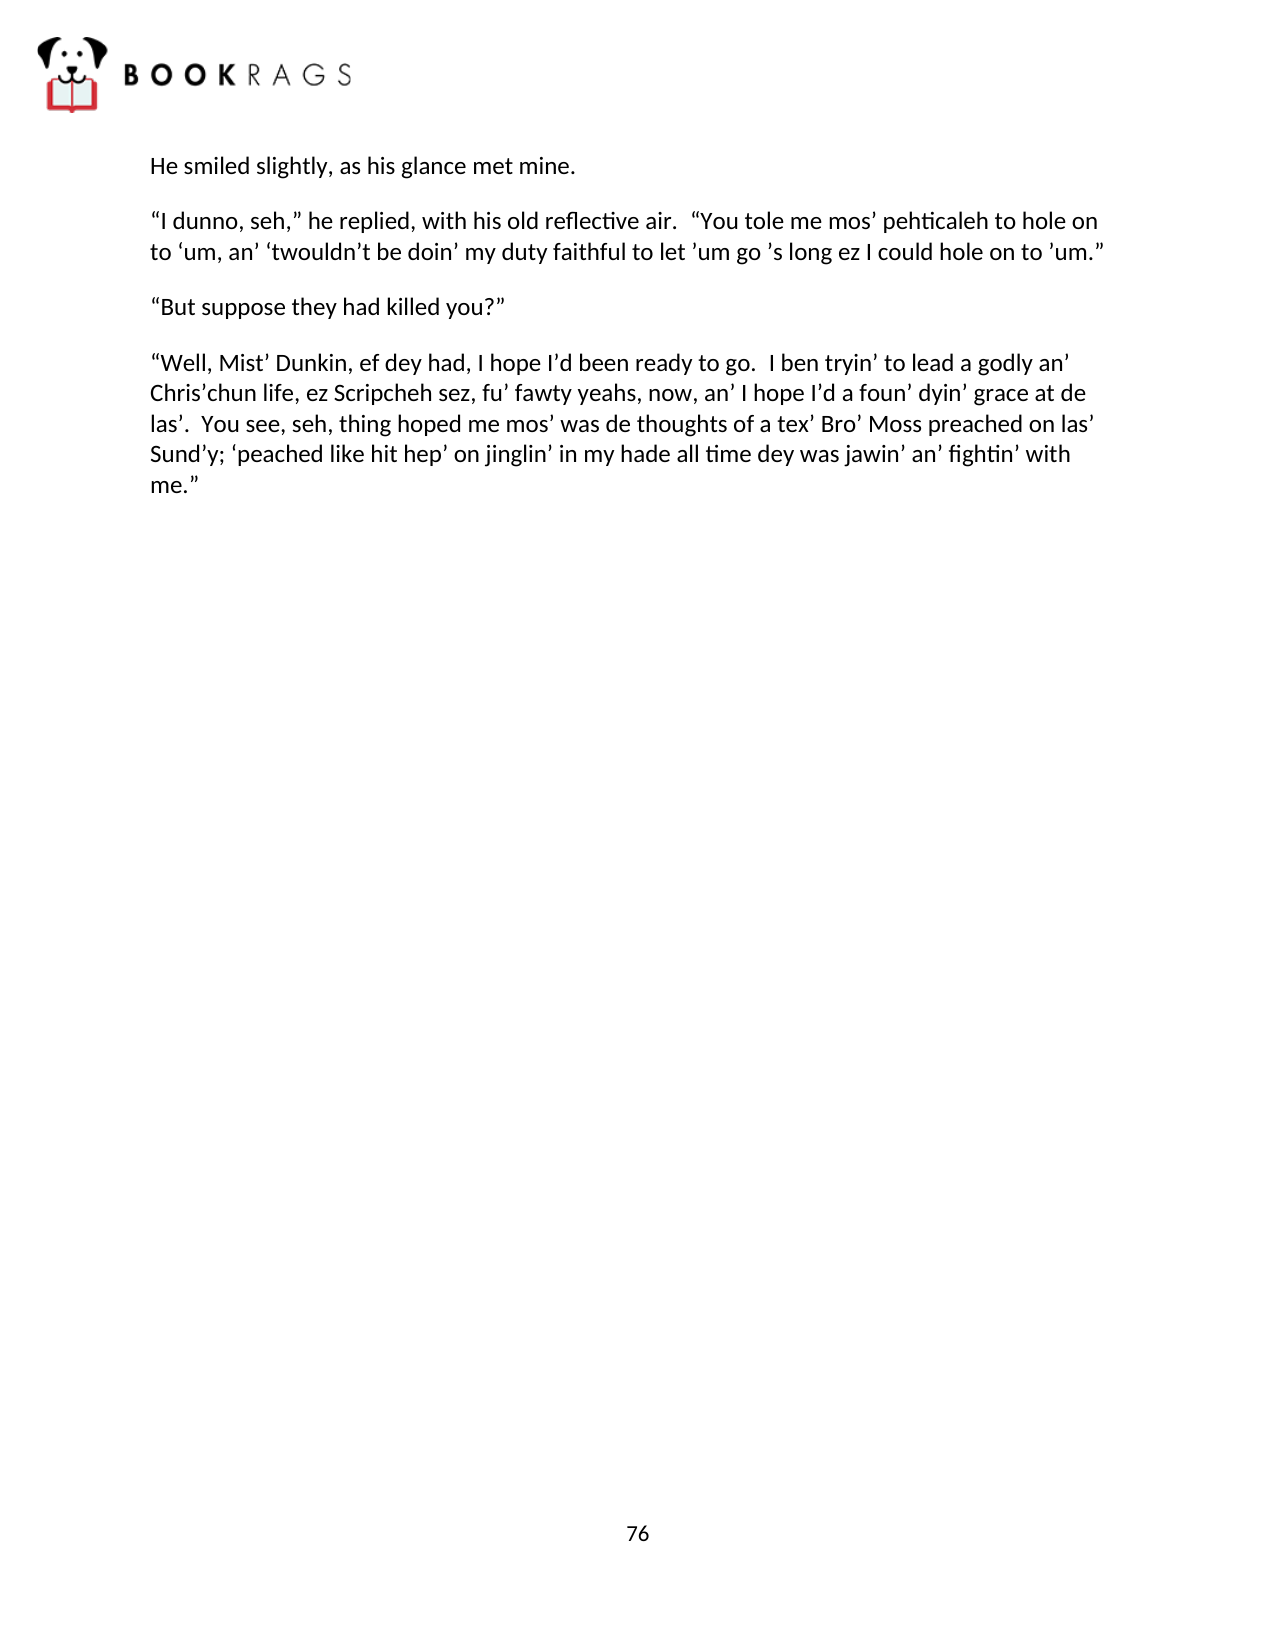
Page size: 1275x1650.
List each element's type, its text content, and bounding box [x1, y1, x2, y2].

text “I dunno, seh,” he replied, with his old reflective air. “You tole me mos’ pehticaleh to hole on to ‘um, an’ ‘twouldn’t be doin’ my duty faithful to let ’um go ’s long ez I could hole on to ’um.” [150, 206, 1125, 267]
text “Well, Mist’ Dunkin, ef dey had, I hope I’d been ready to go. I ben tryin’ to lead a godly an’ Chris’chun life, ez Scripcheh sez, fu’ fawty yeahs, now, an’ I hope I’d a foun’ dyin’ grace at de las’. You see, seh, thing hoped me mos’ was de thoughts of a tex’ Bro’ Moss preached on las’ Sund’y; ‘peached like hit hep’ on jinglin’ in my hade all time dey was jawin’ an’ fightin’ with me.” [150, 347, 1125, 500]
picture [37, 37, 351, 113]
text He smiled slightly, as his glance met mine. [150, 150, 1125, 181]
text “But suppose they had killed you?” [150, 292, 1125, 322]
